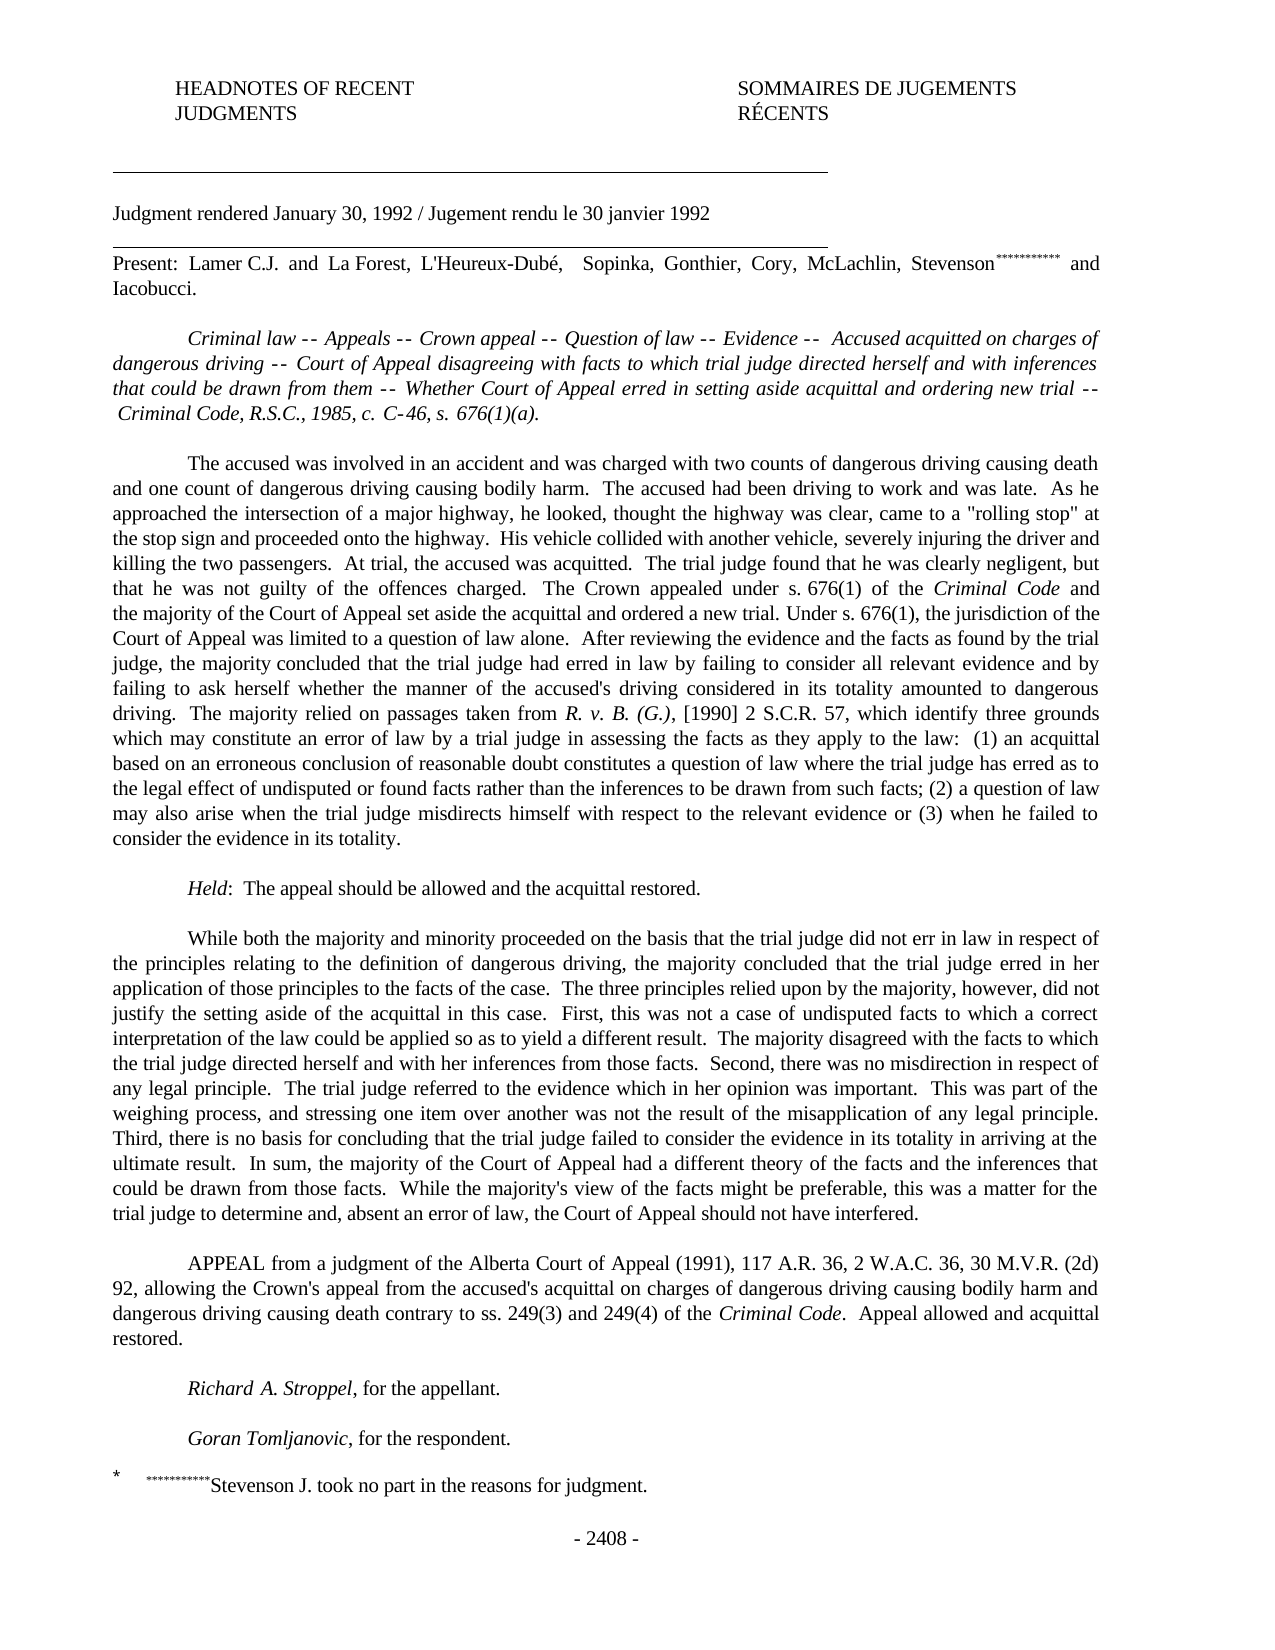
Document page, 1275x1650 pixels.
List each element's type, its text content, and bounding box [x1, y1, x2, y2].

text Held: The appeal should be allowed and the acquittal restored. [112, 875, 1100, 900]
text Judgment rendered January 30, 1992 / Jugement rendu le 30 janvier 1992 [112, 200, 1100, 225]
text Criminal law -- Appeals -- Crown appeal -- Question of law -- Evidence -- Accused acquitted on charges of dangerous driving -- Court of Appeal disagreeing with facts to which trial judge directed herself and with inferences that could be drawn from them -- Whether Court of Appeal erred in setting aside acquittal and ordering new trial -- Criminal Code, R.S.C., 1985, c. C-46, s. 676(1)(a). [112, 325, 1100, 425]
text Richard A. Stroppel, for the appellant. [112, 1375, 1100, 1400]
text The accused was involved in an accident and was charged with two counts of dangerous driving causing death and one count of dangerous driving causing bodily harm. The accused had been driving to work and was late. As he approached the intersection of a major highway, he looked, thought the highway was clear, came to a "rolling stop" at the stop sign and proceeded onto the highway. His vehicle collided with another vehicle, severely injuring the driver and killing the two passengers. At trial, the accused was acquitted. The trial judge found that he was clearly negligent, but that he was not guilty of the offences charged. The Crown appealed under s. 676(1) of the Criminal Code and the majority of the Court of Appeal set aside the acquittal and ordered a new trial. Under s. 676(1), the jurisdiction of the Court of Appeal was limited to a question of law alone. After reviewing the evidence and the facts as found by the trial judge, the majority concluded that the trial judge had erred in law by failing to consider all relevant evidence and by failing to ask herself whether the manner of the accused's driving considered in its totality amounted to dangerous driving. The majority relied on passages taken from R. v. B. (G.), [1990] 2 S.C.R. 57, which identify three grounds which may constitute an error of law by a trial judge in assessing the facts as they apply to the law: (1) an acquittal based on an erroneous conclusion of reasonable doubt constitutes a question of law where the trial judge has erred as to the legal effect of undisputed or found facts rather than the inferences to be drawn from such facts; (2) a question of law may also arise when the trial judge misdirects himself with respect to the relevant evidence or (3) when he failed to consider the evidence in its totality. [112, 450, 1100, 850]
text Goran Tomljanovic, for the respondent. [112, 1425, 1100, 1450]
text While both the majority and minority proceeded on the basis that the trial judge did not err in law in respect of the principles relating to the definition of dangerous driving, the majority concluded that the trial judge erred in her application of those principles to the facts of the case. The three principles relied upon by the majority, however, did not justify the setting aside of the acquittal in this case. First, this was not a case of undisputed facts to which a correct interpretation of the law could be applied so as to yield a different result. The majority disagreed with the facts to which the trial judge directed herself and with her inferences from those facts. Second, there was no misdirection in respect of any legal principle. The trial judge referred to the evidence which in her opinion was important. This was part of the weighing process, and stressing one item over another was not the result of the misapplication of any legal principle. Third, there is no basis for concluding that the trial judge failed to consider the evidence in its totality in arriving at the ultimate result. In sum, the majority of the Court of Appeal had a different theory of the facts and the inferences that could be drawn from those facts. While the majority's view of the facts might be preferable, this was a matter for the trial judge to determine and, absent an error of law, the Court of Appeal should not have interfered. [112, 925, 1100, 1225]
text Present: Lamer C.J. and La Forest, L'Heureux-Dubé, Sopinka, Gonthier, Cory, McLachlin, Stevenson*********** and Iacobucci. [112, 250, 1100, 300]
text APPEAL from a judgment of the Alberta Court of Appeal (1991), 117 A.R. 36, 2 W.A.C. 36, 30 M.V.R. (2d) 92, allowing the Crown's appeal from the accused's acquittal on charges of dangerous driving causing bodily harm and dangerous driving causing death contrary to ss. 249(3) and 249(4) of the Criminal Code. Appeal allowed and acquittal restored. [112, 1250, 1100, 1350]
